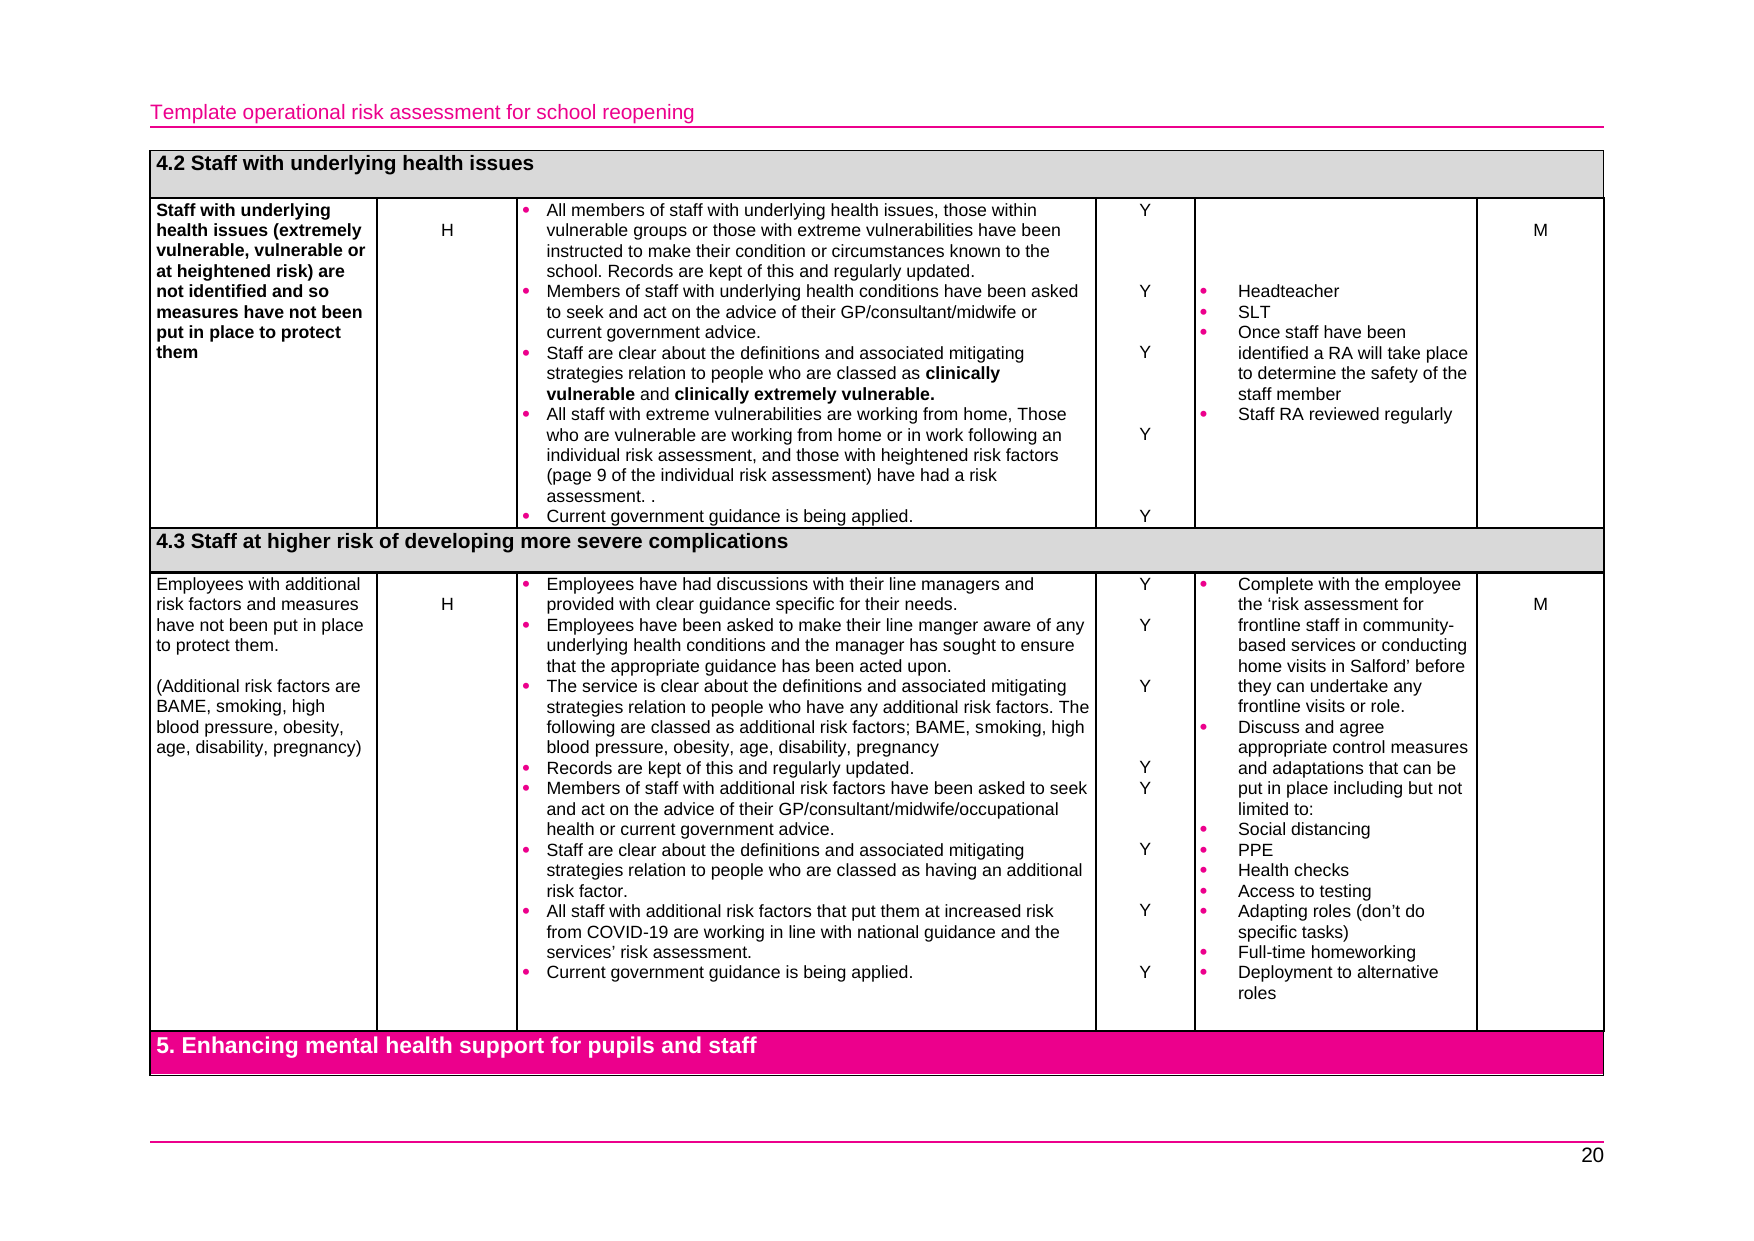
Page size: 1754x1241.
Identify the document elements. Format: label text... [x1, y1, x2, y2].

table_cell Complete with the employee the ‘risk assessment for frontline staff in community-based services or conducting home visits in Salford’ before they can undertake any frontline visits or role. Discuss and agree appropriate control measures and adaptations that can be put in place including but not limited to: Social distancing PPE Health checks Access to testing Adapting roles (don’t do specific tasks) Full-time homeworking Deployment to alternative roles [1196, 574, 1476, 1029]
table_cell Y Y Y Y Y [1097, 199, 1194, 527]
table_cell Y Y Y Y Y Y Y Y [1097, 574, 1194, 1029]
table_cell H [378, 199, 516, 527]
table_cell All members of staff with underlying health issues, those within vulnerable groups or those with extreme vulnerabilities have been instructed to make their condition or circumstances known to the school. Records are kept of this and regularly updated. Members of staff with underlying health conditions have been asked to seek and act on the advice of their GP/consultant/midwife or current government advice. Staff are clear about the definitions and associated mitigating strategies relation to people who are classed as clinically vulnerable and clinically extremely vulnerable. All staff with extreme vulnerabilities are working from home, Those who are vulnerable are working from home or in work following an individual risk assessment, and those with heightened risk factors (page 9 of the individual risk assessment) have had a risk assessment. . Current government guidance is being applied. [518, 199, 1095, 527]
table_cell Employees have had discussions with their line managers and provided with clear guidance specific for their needs. Employees have been asked to make their line manger aware of any underlying health conditions and the manager has sought to ensure that the appropriate guidance has been acted upon. The service is clear about the definitions and associated mitigating strategies relation to people who have any additional risk factors. The following are classed as additional risk factors; BAME, smoking, high blood pressure, obesity, age, disability, pregnancy Records are kept of this and regularly updated. Members of staff with additional risk factors have been asked to seek and act on the advice of their GP/consultant/midwife/occupational health or current government advice. Staff are clear about the definitions and associated mitigating strategies relation to people who are classed as having an additional risk factor. All staff with additional risk factors that put them at increased risk from COVID-19 are working in line with national guidance and the services’ risk assessment. Current government guidance is being applied. [518, 574, 1095, 1029]
table_cell M [1478, 199, 1603, 527]
table_header 4.2 Staff with underlying health issues [151, 151, 1603, 197]
table_cell Employees with additional risk factors and measures have not been put in place to protect them. (Additional risk factors are BAME, smoking, high blood pressure, obesity, age, disability, pregnancy) [151, 574, 376, 1029]
table_cell M [1478, 574, 1603, 1029]
table_cell Headteacher SLT Once staff have been identified a RA will take place to determine the safety of the staff member Staff RA reviewed regularly [1196, 199, 1476, 527]
table_cell 5. Enhancing mental health support for pupils and staff [151, 1032, 1603, 1074]
table_cell Staff with underlying health issues (extremely vulnerable, vulnerable or at heightened risk) are not identified and so measures have not been put in place to protect them [151, 199, 376, 527]
table_cell 4.3 Staff at higher risk of developing more severe complications [151, 529, 1603, 571]
table_cell H [378, 574, 516, 1029]
